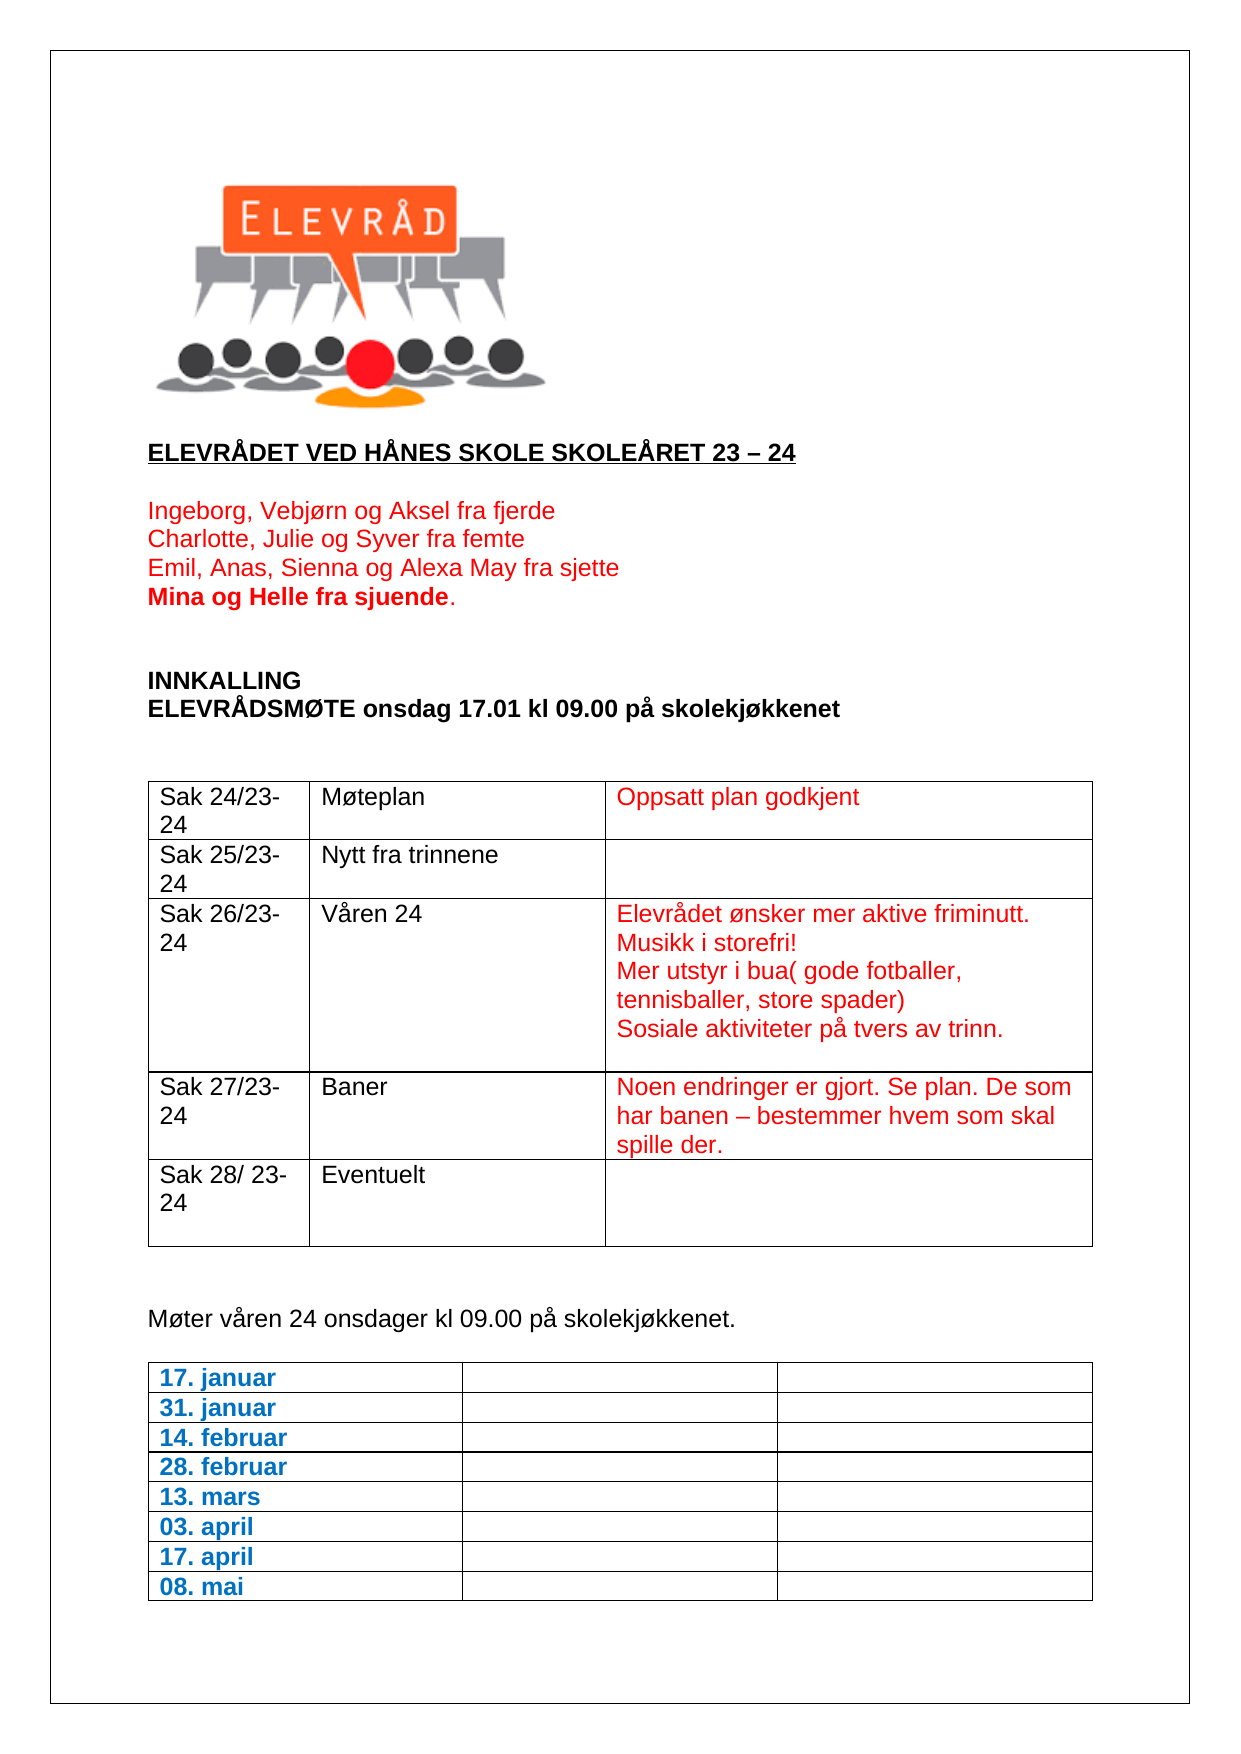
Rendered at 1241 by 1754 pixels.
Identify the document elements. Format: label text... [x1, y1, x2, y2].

table_cell [778, 1482, 1092, 1511]
table_cell Elevrådet ønsker mer aktive friminutt. Musikk i storefri! Mer utstyr i bua( gode fotballer, tennisballer, store spader) Sosiale aktiviteter på tvers av trinn. [606, 899, 1092, 1071]
table_cell Nytt fra trinnene [310, 840, 605, 898]
table_cell [463, 1512, 777, 1541]
table_cell 13. mars [149, 1482, 462, 1511]
text INNKALLING [147, 666, 1093, 694]
table_cell [463, 1542, 777, 1571]
table_cell [463, 1453, 777, 1481]
table_cell 14. februar [149, 1423, 462, 1451]
table_cell Eventuelt [310, 1160, 605, 1246]
table_cell [606, 840, 1092, 898]
table_cell [463, 1393, 777, 1422]
text Møter våren 24 onsdager kl 09.00 på skolekjøkkenet. [147, 1304, 1093, 1333]
table_cell [778, 1453, 1092, 1481]
table_cell [778, 1512, 1092, 1541]
table_cell 03. april [149, 1512, 462, 1541]
table_cell 08. mai [149, 1572, 462, 1600]
table_cell 17. april [149, 1542, 462, 1571]
picture [147, 147, 571, 439]
table_cell [778, 1572, 1092, 1600]
table_cell [778, 1542, 1092, 1571]
table_cell [606, 1160, 1092, 1246]
table_cell Sak 26/23-24 [149, 899, 309, 1071]
text Ingeborg, Vebjørn og Aksel fra fjerde [147, 496, 1093, 524]
table_cell Sak 28/ 23-24 [149, 1160, 309, 1246]
text ELEVRÅDET VED HÅNES SKOLE SKOLEÅRET 23 – 24 [147, 438, 1093, 467]
table_header 17. januar [149, 1363, 462, 1392]
table_header [463, 1363, 777, 1392]
table_cell 31. januar [149, 1393, 462, 1422]
table_cell [463, 1572, 777, 1600]
table_cell [778, 1423, 1092, 1451]
table_cell Noen endringer er gjort. Se plan. De som har banen – bestemmer hvem som skal spille der. [606, 1073, 1092, 1159]
table_header Sak 24/23-24 [149, 782, 309, 839]
table_cell 28. februar [149, 1453, 462, 1481]
table_cell [463, 1482, 777, 1511]
table_cell [778, 1393, 1092, 1422]
text ELEVRÅDSMØTE onsdag 17.01 kl 09.00 på skolekjøkkenet [147, 694, 1093, 723]
text Mina og Helle fra sjuende. [147, 582, 1093, 611]
table_header [778, 1363, 1092, 1392]
table_cell [463, 1423, 777, 1451]
table_header Møteplan [310, 782, 605, 839]
table_cell Våren 24 [310, 899, 605, 1071]
table_header Oppsatt plan godkjent [606, 782, 1092, 839]
text Charlotte, Julie og Syver fra femte [147, 524, 1093, 553]
table_cell Baner [310, 1073, 605, 1159]
text Emil, Anas, Sienna og Alexa May fra sjette [147, 553, 1093, 582]
table_cell Sak 25/23-24 [149, 840, 309, 898]
table_cell Sak 27/23-24 [149, 1073, 309, 1159]
